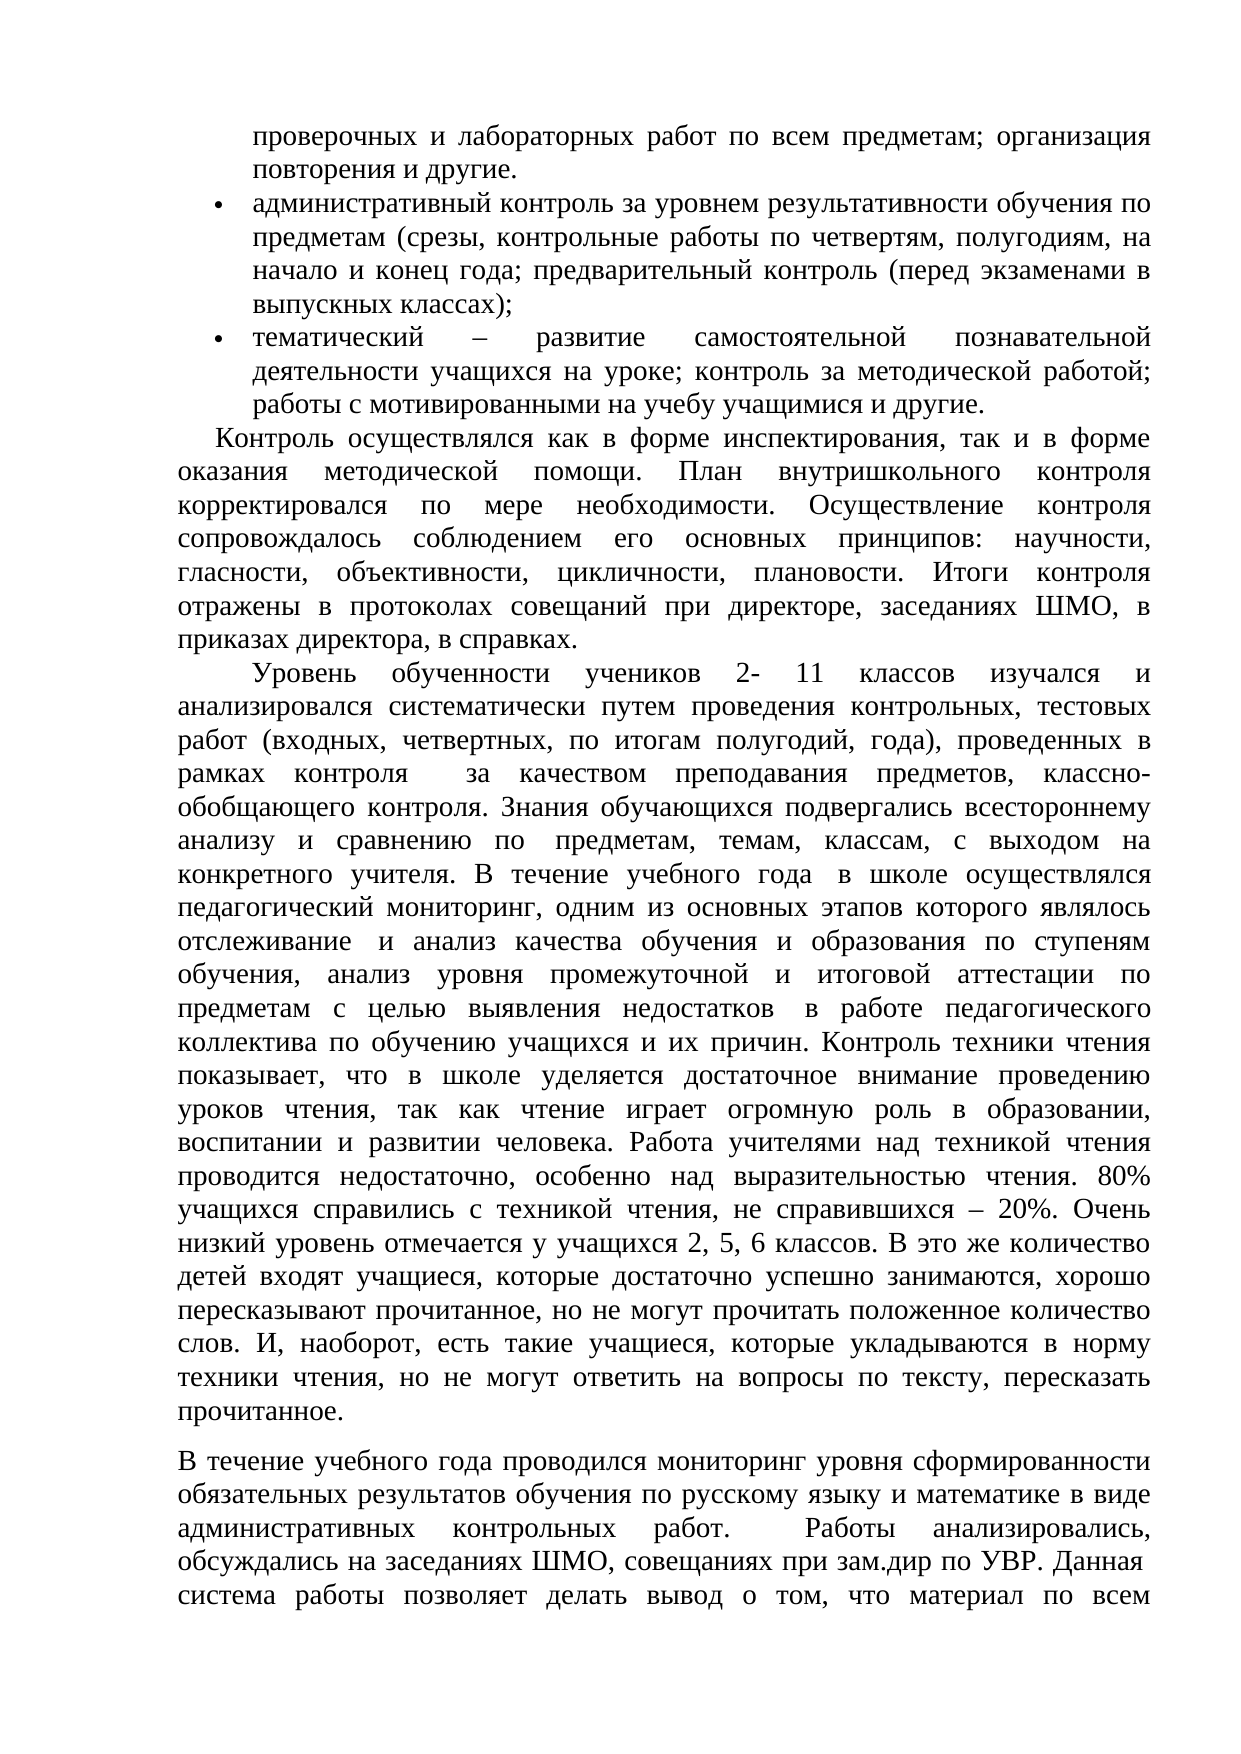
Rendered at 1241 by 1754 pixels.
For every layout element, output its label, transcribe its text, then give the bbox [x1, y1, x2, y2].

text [177, 1443, 1152, 1611]
text Уровень обученности учеников 2- 11 классов изучался и анализировался систематически путем проведения контрольных, тестовых работ (входных, четвертных, по итогам полугодий, года), проведенных в рамках контроля за качеством преподавания предметов, классно-обобщающего контроля. Знания обучающихся подвергались всестороннему анализу и сравнению по предметам, темам, классам, с выходом на конкретного учителя. В течение учебного года в школе осуществлялся педагогический мониторинг, одним из основных этапов которого являлось отслеживание и анализ качества обучения и образования по ступеням обучения, анализ уровня промежуточной и итоговой аттестации по предметам с целью выявления недостатков в работе педагогического коллектива по обучению учащихся и их причин. Контроль техники чтения показывает, что в школе уделяется достаточное внимание проведению уроков чтения, так как чтение играет огромную роль в образовании, воспитании и развитии человека. Работа учителями над техникой чтения проводится недостаточно, особенно над выразительностью чтения. 80% учащихся справились с техникой чтения, не справившихся – 20%. Очень низкий уровень отмечается у учащихся 2, 5, 6 классов. В это же количество детей входят учащиеся, которые достаточно успешно занимаются, хорошо пересказывают прочитанное, но не могут прочитать положенное количество слов. И, наоборот, есть такие учащиеся, которые укладываются в норму техники чтения, но не могут ответить на вопросы по тексту, пересказать прочитанное. [177, 655, 1152, 1426]
text Контроль осуществлялся как в форме инспектирования, так и в форме оказания методической помощи. План внутришкольного контроля корректировался по мере необходимости. Осуществление контроля сопровождалось соблюдением его основных принципов: научности, гласности, объективности, цикличности, плановости. Итоги контроля отражены в протоколах совещаний при директоре, заседаниях ШМО, в приказах директора, в справках. [177, 420, 1152, 655]
list тематический – развитие самостоятельной познавательной деятельности учащихся на уроке; контроль за методической работой; работы с мотивированными на учебу учащимися и другие. [215, 319, 1152, 420]
list административный контроль за уровнем результативности обучения по предметам (срезы, контрольные работы по четвертям, полугодиям, на начало и конец года; предварительный контроль (перед экзаменами в выпускных классах); [215, 185, 1152, 319]
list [215, 118, 1152, 185]
